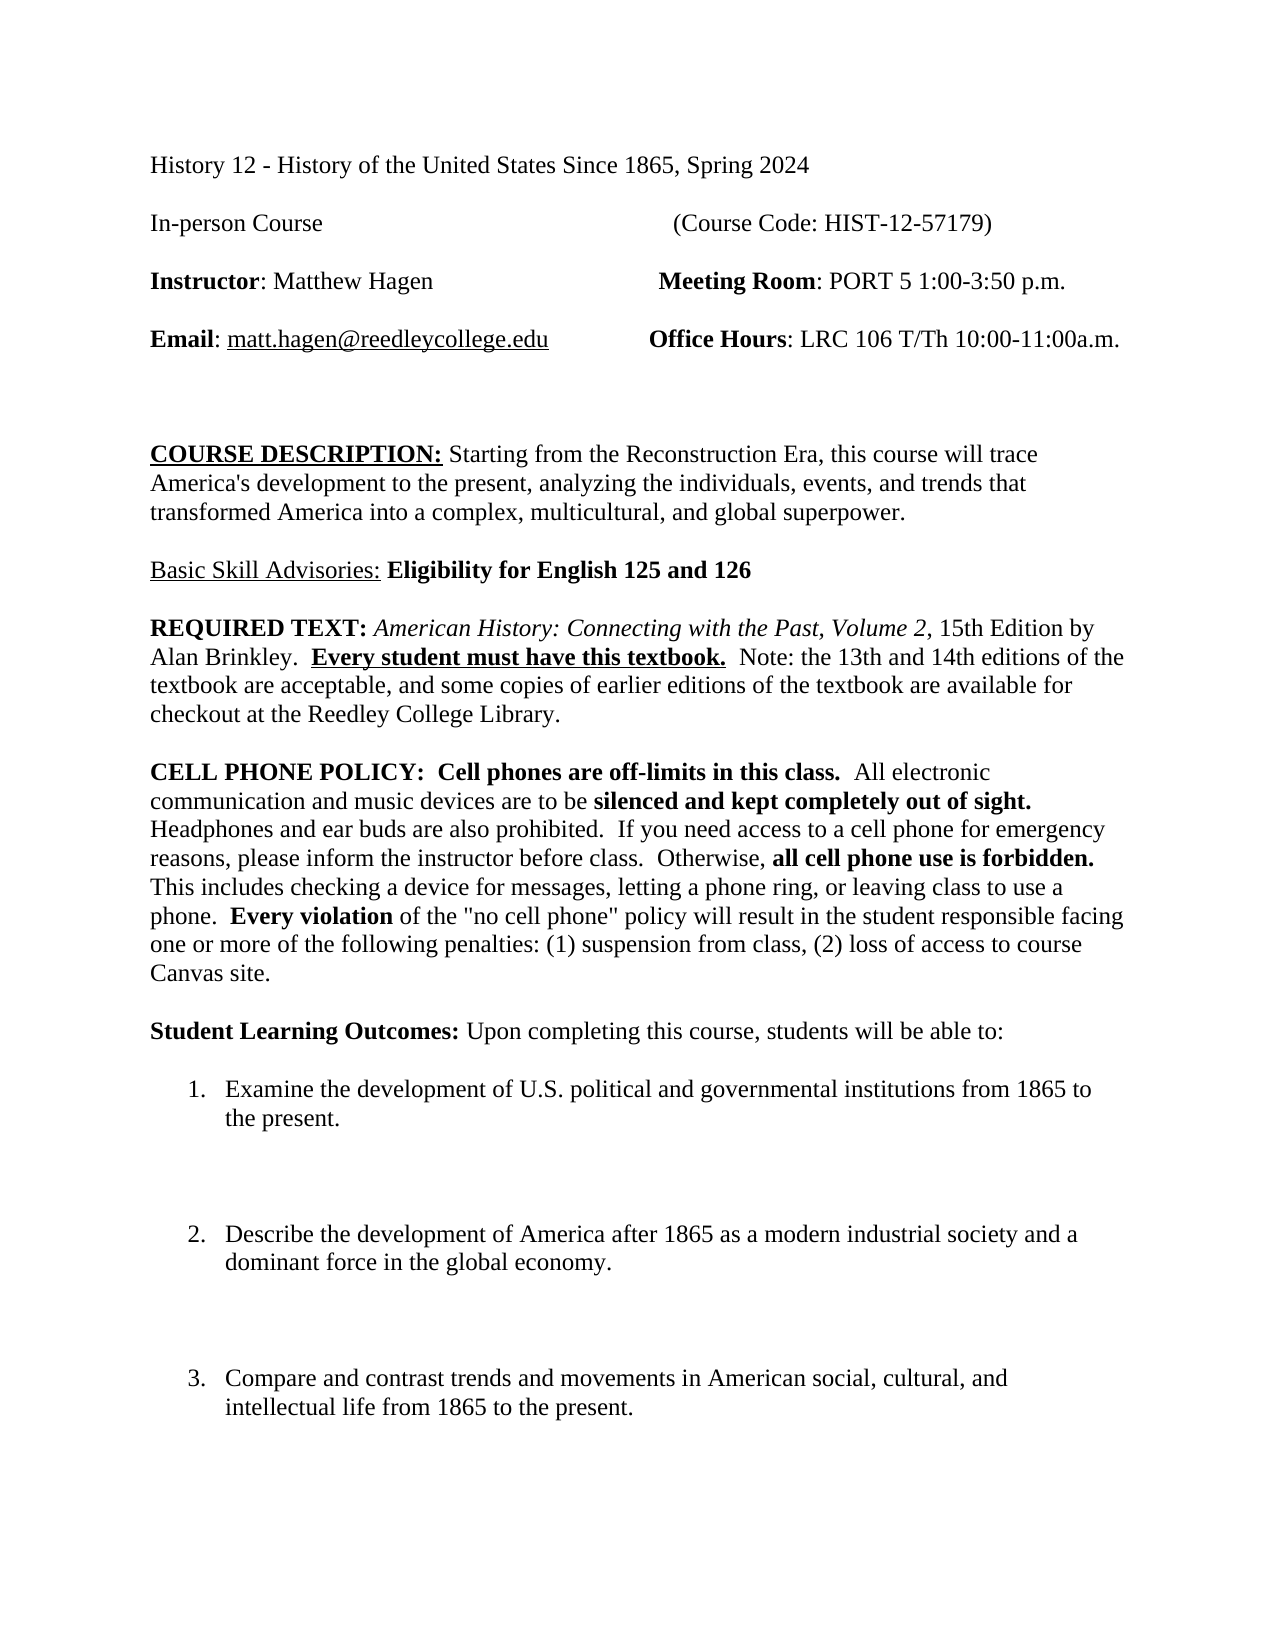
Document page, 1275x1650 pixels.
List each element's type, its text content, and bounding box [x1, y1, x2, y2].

text History 12 - History of the United States Since 1865, Spring 2024 [150, 150, 1125, 179]
text In-person Course (Course Code: HIST-12-57179) [150, 208, 1125, 237]
text Student Learning Outcomes: Upon completing this course, students will be able to: [150, 1016, 1125, 1045]
text REQUIRED TEXT: American History: Connecting with the Past, Volume 2, 15th Edition by Alan Brinkley. Every student must have this textbook. Note: the 13th and 14th editions of the textbook are acceptable, and some copies of earlier editions of the textbook are available for checkout at the Reedley College Library. [150, 613, 1125, 728]
text COURSE DESCRIPTION: Starting from the Reconstruction Era, this course will trace America's development to the present, analyzing the individuals, events, and trends that transformed America into a complex, multicultural, and global superpower. [150, 439, 1125, 526]
text Instructor: Matthew Hagen Meeting Room: PORT 5 1:00-3:50 p.m. [150, 266, 1125, 294]
text Basic Skill Advisories: Eligibility for English 125 and 126 [150, 555, 1125, 584]
text CELL PHONE POLICY: Cell phones are off-limits in this class. All electronic communication and music devices are to be silenced and kept completely out of sight. Headphones and ear buds are also prohibited. If you need access to a cell phone for emergency reasons, please inform the instructor before class. Otherwise, all cell phone use is forbidden. This includes checking a device for messages, letting a phone ring, or leaving class to use a phone. Every violation of the "no cell phone" policy will result in the student responsible facing one or more of the following penalties: (1) suspension from class, (2) loss of access to course Canvas site. [150, 757, 1125, 987]
list Compare and contrast trends and movements in American social, cultural, and intellectual life from 1865 to the present. [187, 1363, 1125, 1421]
text Email: matt.hagen@reedleycollege.edu Office Hours: LRC 106 T/Th 10:00-11:00a.m. [150, 324, 1125, 352]
list Describe the development of America after 1865 as a modern industrial society and a dominant force in the global economy. [187, 1219, 1125, 1276]
list Examine the development of U.S. political and governmental institutions from 1865 to the present. [187, 1074, 1125, 1132]
